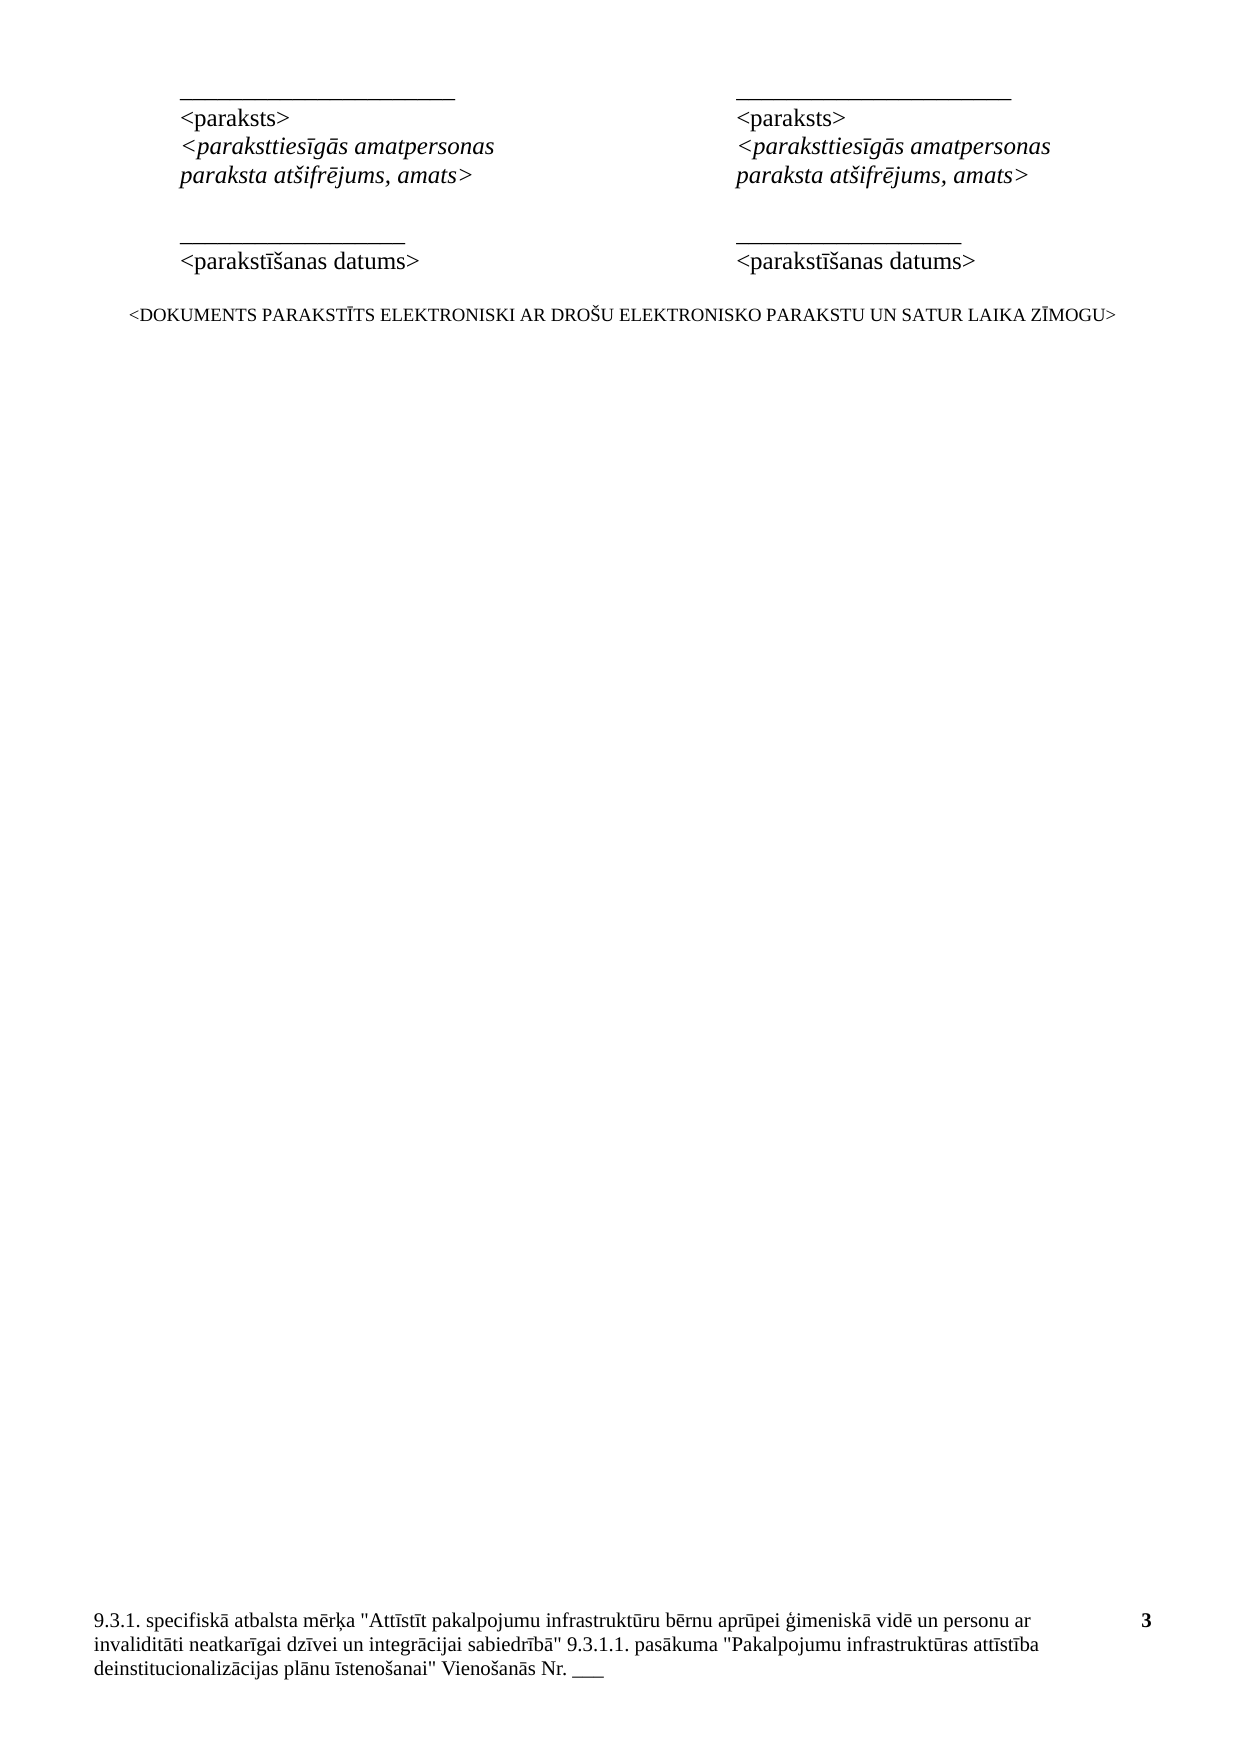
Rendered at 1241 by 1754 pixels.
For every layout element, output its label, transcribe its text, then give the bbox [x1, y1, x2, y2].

text <DOKUMENTS PARAKSTĪTS ELEKTRONISKI AR DROŠU ELEKTRONISKO PARAKSTU UN SATUR LAIKA ZĪMOGU> [94, 304, 1152, 325]
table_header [650, 74, 1152, 275]
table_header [94, 74, 650, 275]
